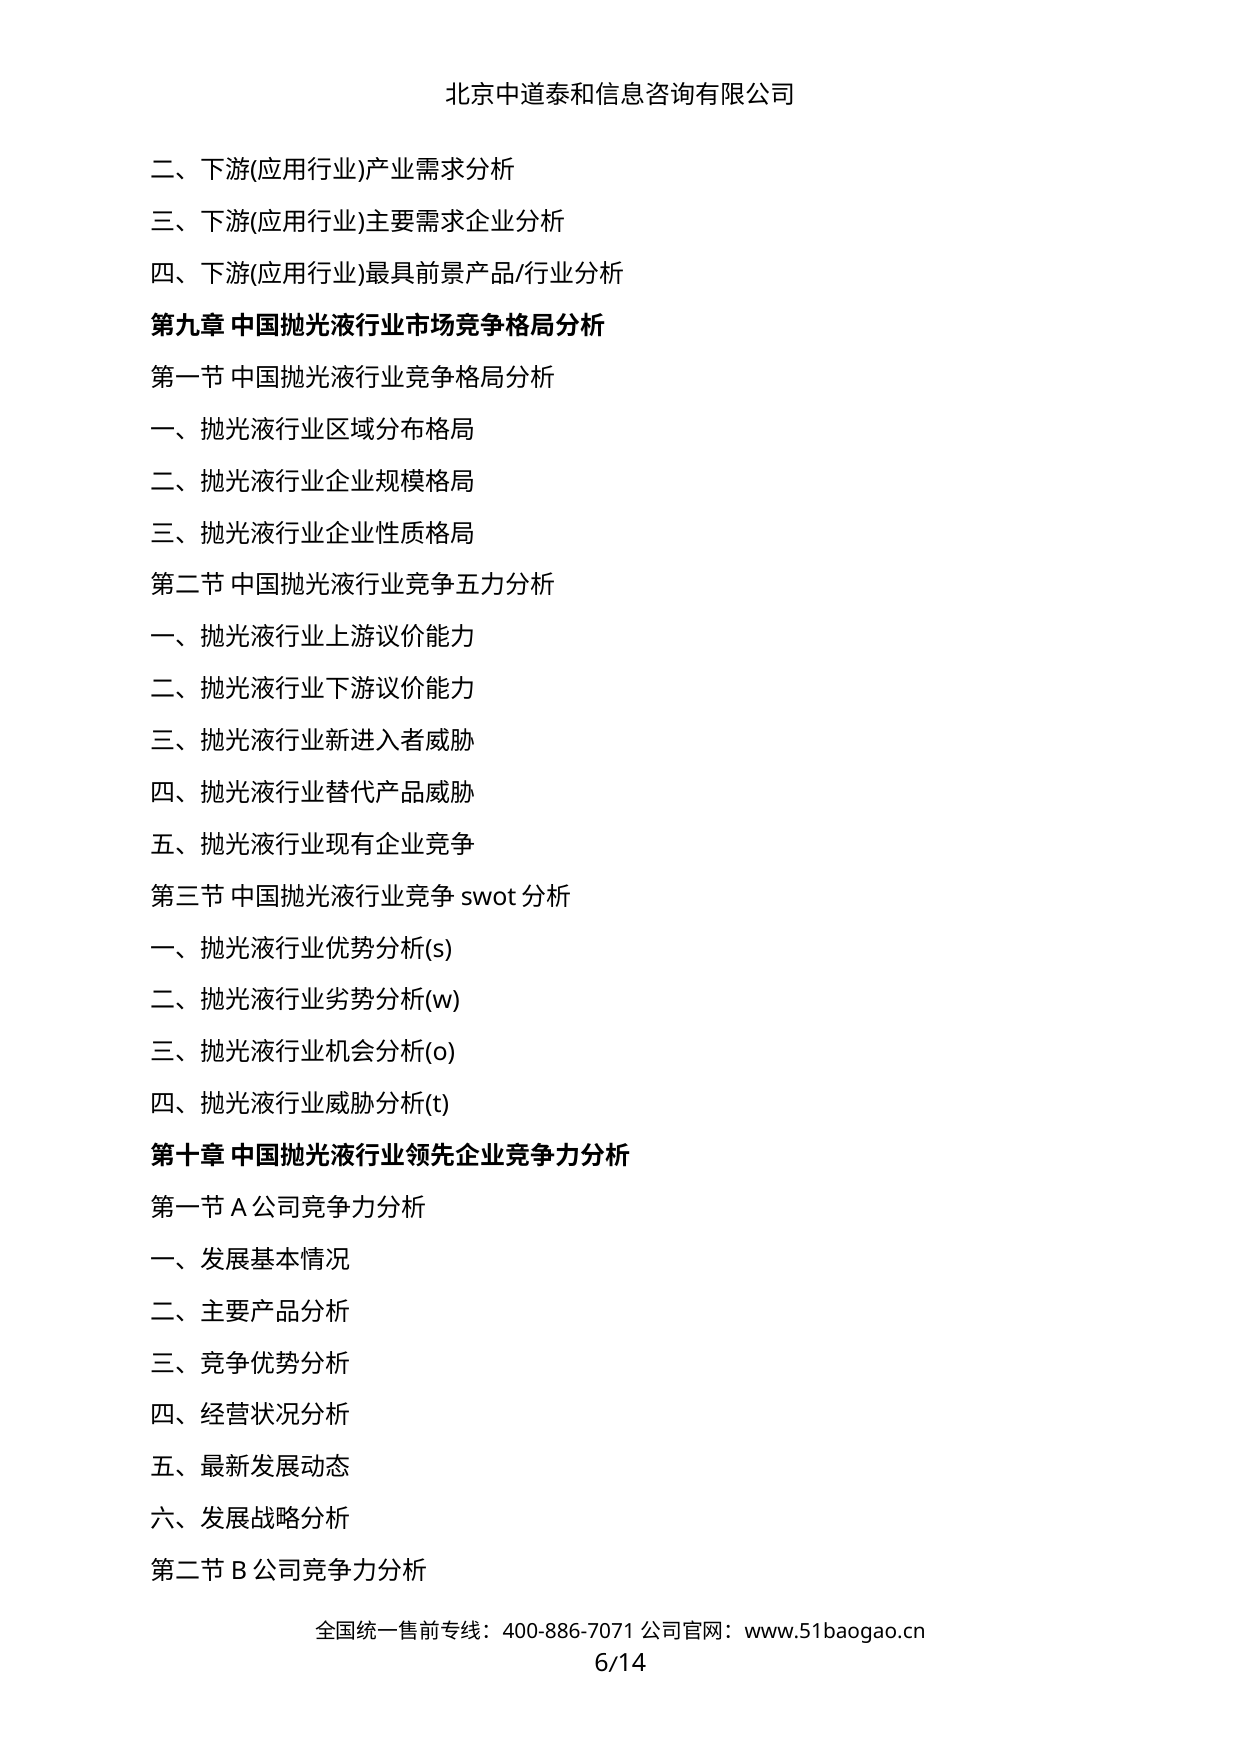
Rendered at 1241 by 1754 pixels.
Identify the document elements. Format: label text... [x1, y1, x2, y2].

text 六、发展战略分析 [150, 1499, 1090, 1535]
text 一、发展基本情况 [150, 1239, 1090, 1276]
text 四、经营状况分析 [150, 1395, 1090, 1431]
text 第一节 中国抛光液行业竞争格局分析 [150, 357, 1090, 394]
text 二、主要产品分析 [150, 1291, 1090, 1327]
text 二、抛光液行业企业规模格局 [150, 461, 1090, 497]
text 三、竞争优势分析 [150, 1343, 1090, 1379]
text 四、抛光液行业威胁分析(t) [150, 1084, 1090, 1120]
text 五、抛光液行业现有企业竞争 [150, 824, 1090, 861]
text 一、抛光液行业上游议价能力 [150, 617, 1090, 653]
text 第三节 中国抛光液行业竞争swot分析 [150, 876, 1090, 912]
text 一、抛光液行业区域分布格局 [150, 409, 1090, 446]
text 第一节 A公司竞争力分析 [150, 1187, 1090, 1224]
text 第二节 中国抛光液行业竞争五力分析 [150, 565, 1090, 601]
text 一、抛光液行业优势分析(s) [150, 928, 1090, 964]
text 第十章 中国抛光液行业领先企业竞争力分析 [150, 1136, 1090, 1172]
text 四、下游(应用行业)最具前景产品/行业分析 [150, 254, 1090, 290]
text 第二节 B公司竞争力分析 [150, 1551, 1090, 1587]
text 二、下游(应用行业)产业需求分析 [150, 150, 1090, 186]
text 三、下游(应用行业)主要需求企业分析 [150, 202, 1090, 238]
text 三、抛光液行业新进入者威胁 [150, 721, 1090, 757]
text 二、抛光液行业下游议价能力 [150, 669, 1090, 705]
text 三、抛光液行业企业性质格局 [150, 513, 1090, 549]
text 三、抛光液行业机会分析(o) [150, 1032, 1090, 1068]
text 第九章 中国抛光液行业市场竞争格局分析 [150, 306, 1090, 342]
text 四、抛光液行业替代产品威胁 [150, 772, 1090, 809]
text 五、最新发展动态 [150, 1447, 1090, 1483]
text 二、抛光液行业劣势分析(w) [150, 980, 1090, 1016]
